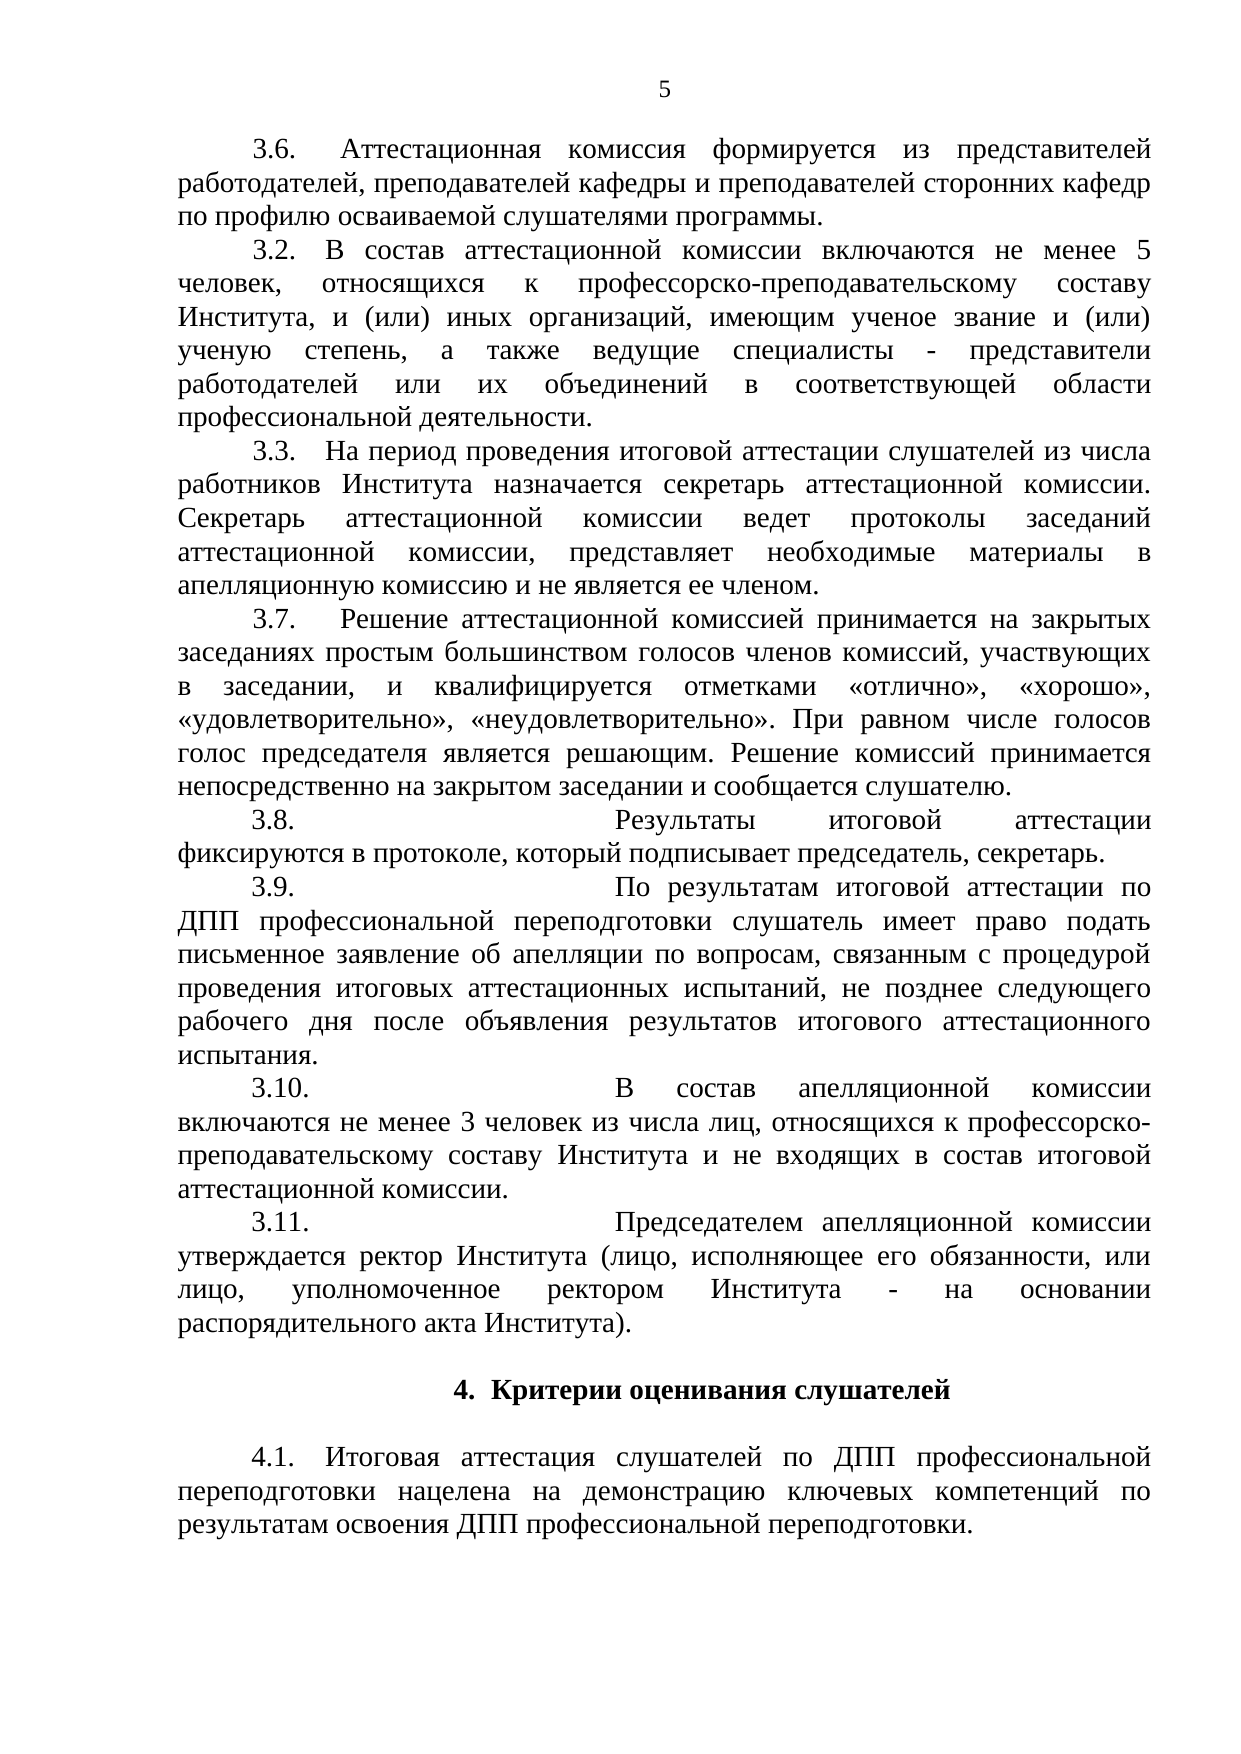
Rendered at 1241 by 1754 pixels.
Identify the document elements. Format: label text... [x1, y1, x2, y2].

list Критерии оценивания слушателей [252, 1372, 1152, 1406]
list На период проведения итоговой аттестации слушателей из числа работников Института назначается секретарь аттестационной комиссии. Секретарь аттестационной комиссии ведет протоколы заседаний аттестационной комиссии, представляет необходимые материалы в апелляционную комиссию и не является ее членом. [177, 433, 1152, 601]
list По результатам итоговой аттестации по ДПП профессиональной переподготовки слушатель имеет право подать письменное заявление об апелляции по вопросам, связанным с процедурой проведения итоговых аттестационных испытаний, не позднее следующего рабочего дня после объявления результатов итогового аттестационного испытания. [177, 869, 1152, 1070]
list Итоговая аттестация слушателей по ДПП профессиональной переподготовки нацелена на демонстрацию ключевых компетенций по результатам освоения ДПП профессиональной переподготовки. [177, 1439, 1152, 1540]
list Председателем апелляционной комиссии утверждается ректор Института (лицо, исполняющее его обязанности, или лицо, уполномоченное ректором Института - на основании распорядительного акта Института). [177, 1204, 1152, 1339]
list В состав апелляционной комиссии включаются не менее 3 человек из числа лиц, относящихся к профессорско-преподавательскому составу Института и не входящих в состав итоговой аттестационной комиссии. [177, 1070, 1152, 1204]
list Решение аттестационной комиссией принимается на закрытых заседаниях простым большинством голосов членов комиссий, участвующих в заседании, и квалифицируется отметками «отлично», «хорошо», «удовлетворительно», «неудовлетворительно». При равном числе голосов голос председателя является решающим. Решение комиссий принимается непосредственно на закрытом заседании и сообщается слушателю. [177, 601, 1152, 802]
list Аттестационная комиссия формируется из представителей работодателей, преподавателей кафедры и преподавателей сторонних кафедр по профилю осваиваемой слушателями программы. [177, 131, 1152, 232]
list Результаты итоговой аттестации фиксируются в протоколе, который подписывает председатель, секретарь. [177, 802, 1152, 869]
list В состав аттестационной комиссии включаются не менее 5 человек, относящихся к профессорско-преподавательскому составу Института, и (или) иных организаций, имеющим ученое звание и (или) ученую степень, а также ведущие специалисты - представители работодателей или их объединений в соответствующей области профессиональной деятельности. [177, 232, 1152, 433]
